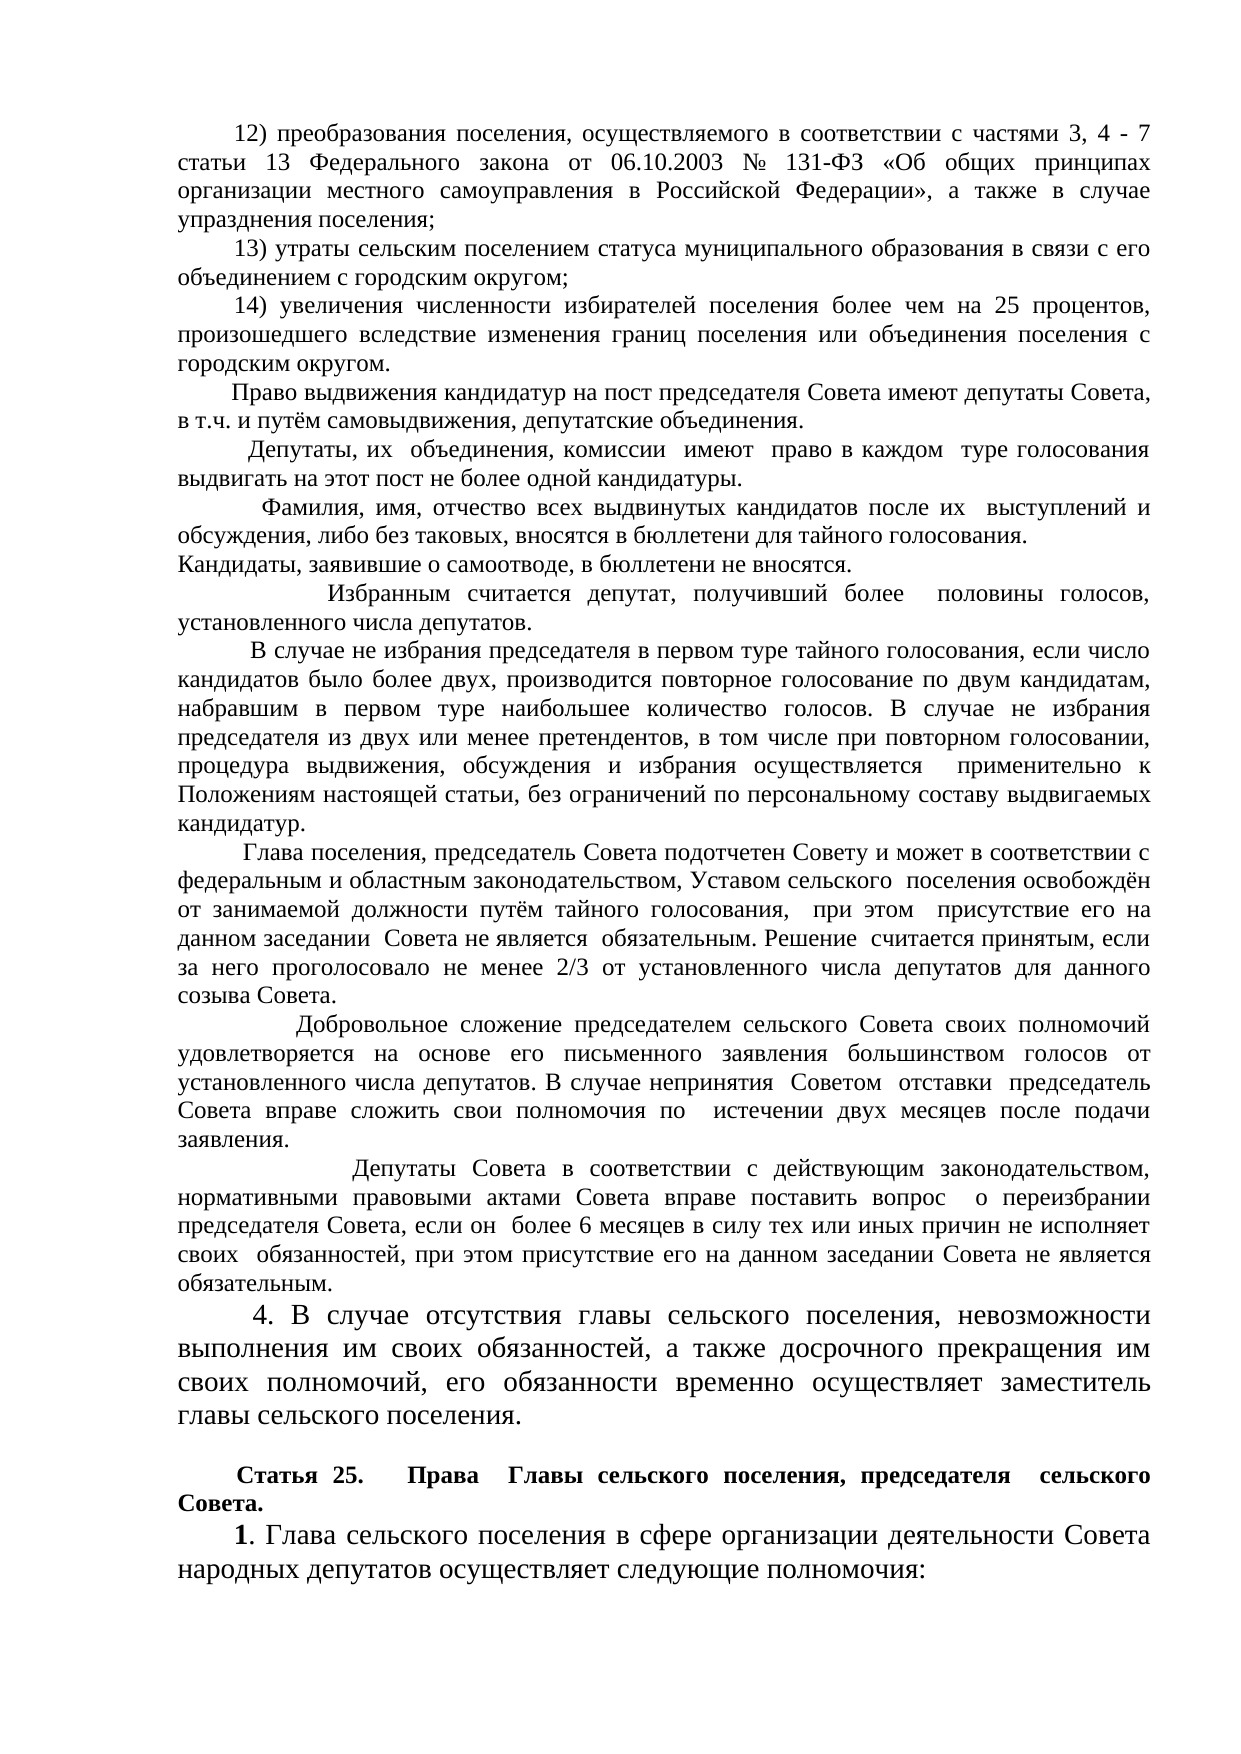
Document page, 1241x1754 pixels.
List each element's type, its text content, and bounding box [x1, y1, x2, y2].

text Глава поселения, председатель Совета подотчетен Совету и может в соответствии с федеральным и областным законодательством, Уставом сельского поселения освобождён от занимаемой должности путём тайного голосования, при этом присутствие его на данном заседании Совета не является обязательным. Решение считается принятым, если за него проголосовало не менее 2/3 от установленного числа депутатов для данного созыва Совета. [177, 837, 1152, 1009]
text В случае не избрания председателя в первом туре тайного голосования, если число кандидатов было более двух, производится повторное голосование по двум кандидатам, набравшим в первом туре наибольшее количество голосов. В случае не избрания председателя из двух или менее претендентов, в том числе при повторном голосовании, процедура выдвижения, обсуждения и избрания осуществляется применительно к Положениям настоящей статьи, без ограничений по персональному составу выдвигаемых кандидатур. [177, 636, 1152, 837]
text 14) увеличения численности избирателей поселения более чем на 25 процентов, произошедшего вследствие изменения границ поселения или объединения поселения с городским округом. [177, 291, 1152, 377]
text Кандидаты, заявившие о самоотводе, в бюллетени не вносятся. [177, 549, 1152, 578]
text Добровольное сложение председателем сельского Совета своих полномочий удовлетворяется на основе его письменного заявления большинством голосов от установленного числа депутатов. В случае непринятия Советом отставки председатель Совета вправе сложить свои полномочия по истечении двух месяцев после подачи заявления. [177, 1009, 1152, 1153]
text Право выдвижения кандидатур на пост председателя Совета имеют депутаты Совета, в т.ч. и путём самовыдвижения, депутатские объединения. [177, 377, 1152, 434]
text 13) утраты сельским поселением статуса муниципального образования в связи с его объединением с городским округом; [177, 233, 1152, 291]
text Депутаты, их объединения, комиссии имеют право в каждом туре голосования выдвигать на этот пост не более одной кандидатуры. [177, 434, 1152, 492]
text 12) преобразования поселения, осуществляемого в соответствии с частями 3, 4 - 7 статьи 13 Федерального закона от 06.10.2003 № 131-ФЗ «Об общих принципах организации местного самоуправления в Российской Федерации», а также в случае упразднения поселения; [177, 118, 1152, 233]
text Избранным считается депутат, получивший более половины голосов, установленного числа депутатов. [177, 578, 1152, 636]
text 1. Глава сельского поселения в сфере организации деятельности Совета народных депутатов осуществляет следующие полномочия: [177, 1517, 1152, 1584]
text Статья 25. Права Главы сельского поселения, председателя сельского Совета. [177, 1460, 1152, 1517]
text Депутаты Совета в соответствии с действующим законодательством, нормативными правовыми актами Совета вправе поставить вопрос о переизбрании председателя Совета, если он более 6 месяцев в силу тех или иных причин не исполняет своих обязанностей, при этом присутствие его на данном заседании Совета не является обязательным. [177, 1153, 1152, 1297]
text 4. В случае отсутствия главы сельского поселения, невозможности выполнения им своих обязанностей, а также досрочного прекращения им своих полномочий, его обязанности временно осуществляет заместитель главы сельского поселения. [177, 1297, 1152, 1431]
text Фамилия, имя, отчество всех выдвинутых кандидатов после их выступлений и обсуждения, либо без таковых, вносятся в бюллетени для тайного голосования. [177, 492, 1152, 549]
